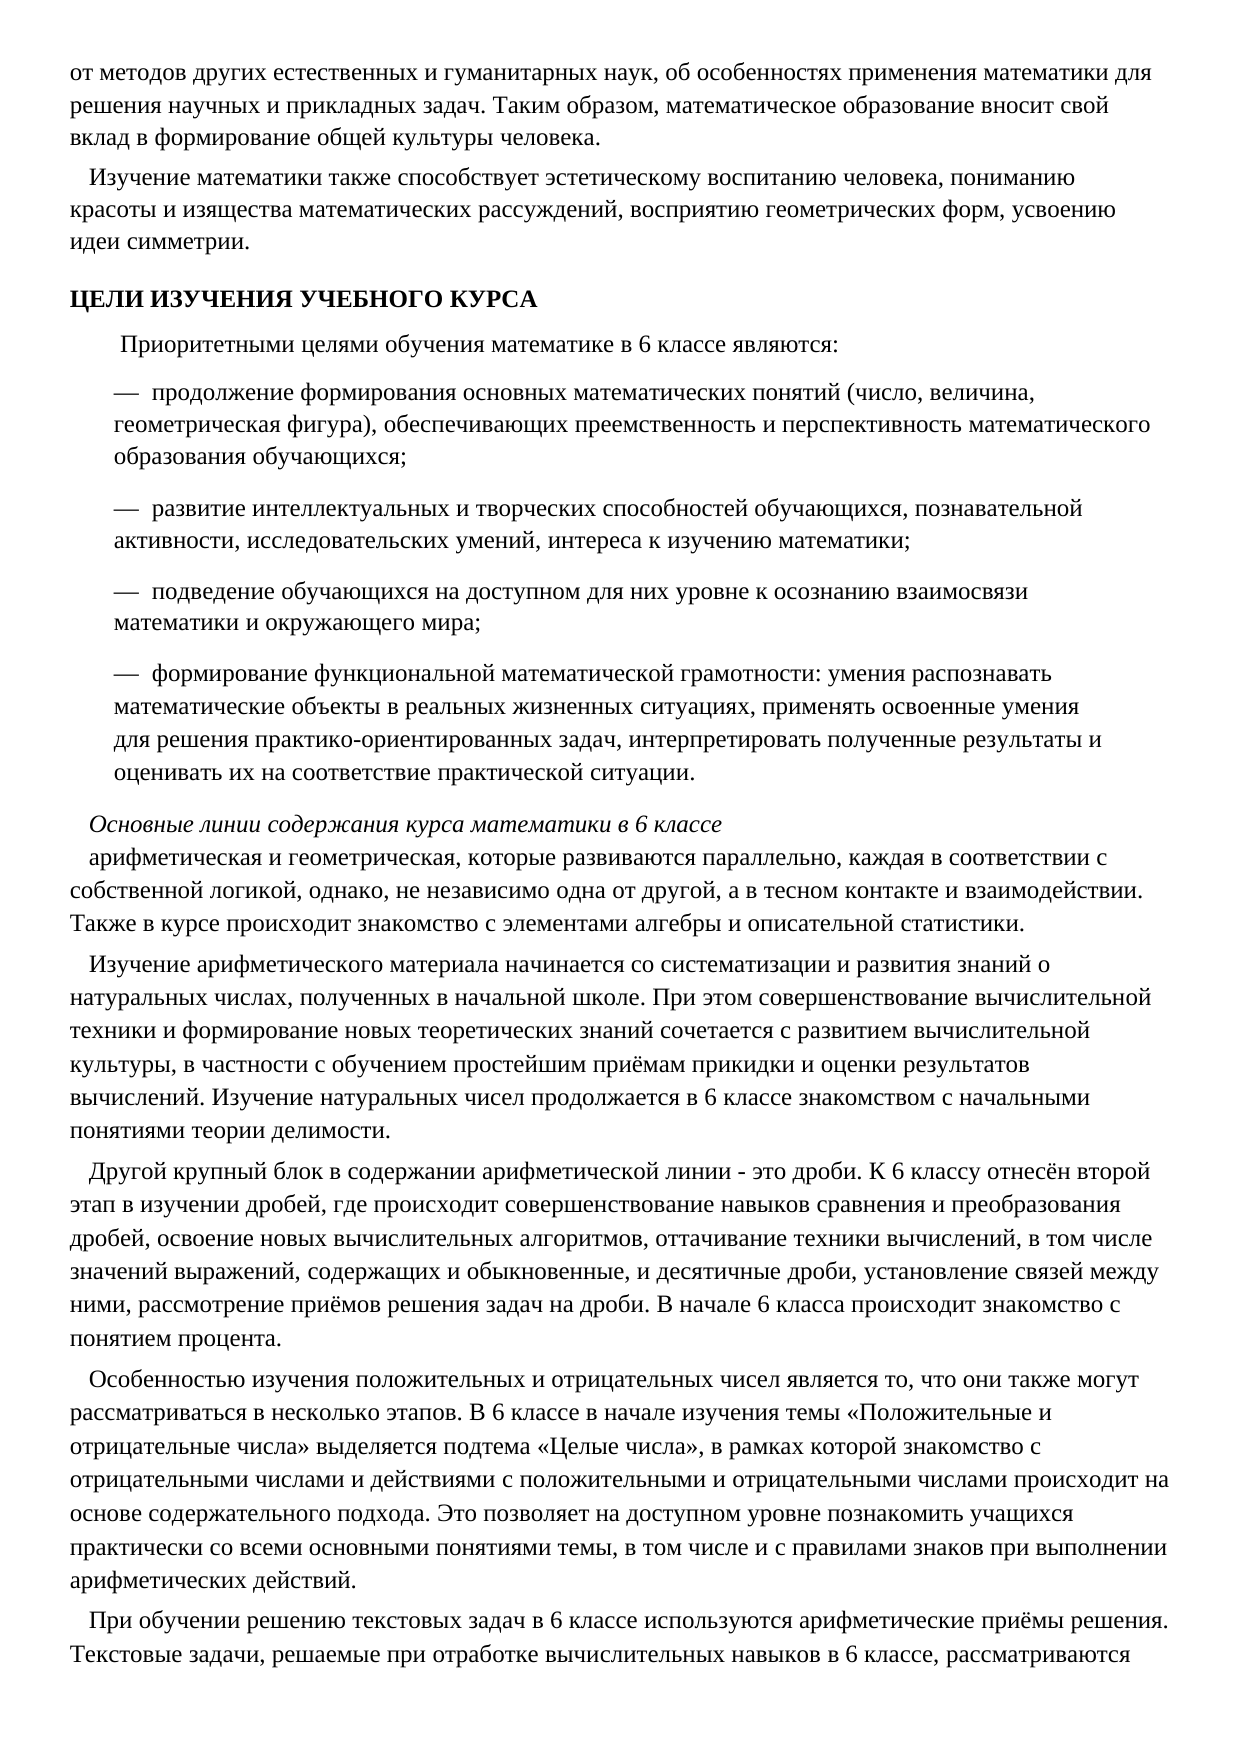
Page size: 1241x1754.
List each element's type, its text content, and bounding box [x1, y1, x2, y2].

list формирование функциональной математической грамотности: умения распознавать математические объекты в реальных жизненных ситуациях, применять освоенные умения для решения практико-ориентированных задач, интерпретировать полученные результаты и оценивать их на соответствие практической ситуации. [113, 658, 1122, 786]
text Основные линии содержания курса математики в 6 классе [88, 809, 1180, 837]
list продолжение формирования основных математических понятий (число, величина, геометрическая фигура), обеспечивающих преемственность и перспективность математического образования обучающихся; [113, 377, 1151, 470]
text понятиями теории делимости. [69, 1115, 1180, 1144]
subtitle ЦЕЛИ ИЗУЧЕНИЯ УЧЕБНОГО КУРСА [69, 284, 1180, 313]
text Изучение математики также способствует эстетическому воспитанию человека, пониманию красоты и изящества математических рассуждений, восприятию геометрических форм, усвоению идеи симметрии. [69, 162, 1155, 254]
text Особенностью изучения положительных и отрицательных чисел является то, что они также могут рассматриваться в несколько этапов. В 6 классе в начале изучения темы «Положительные и отрицательные числа» выделяется подтема «Целые числа», в рамках которой знакомство с отрицательными числами и действиями с положительными и отрицательными числами происходит на основе содержательного подхода. Это позволяет на доступном уровне познакомить учащихся практически со всеми основными понятиями темы, в том числе и с правилами знаков при выполнении арифметических действий. [69, 1364, 1170, 1594]
text При обучении решению текстовых задач в 6 классе используются арифметические приёмы решения. Текстовые задачи, решаемые при отработке вычислительных навыков в 6 классе, рассматриваются [69, 1605, 1180, 1668]
text Приоритетными целями обучения математике в 6 классе являются: [120, 329, 1180, 358]
text арифметическая и геометрическая, которые развиваются параллельно, каждая в соответствии с собственной логикой, однако, не независимо одна от другой, а в тесном контакте и взаимодействии. Также в курсе происходит знакомство с элементами алгебры и описательной статистики. [69, 842, 1180, 936]
list развитие интеллектуальных и творческих способностей обучающихся, познавательной активности, исследовательских умений, интереса к изучению математики; [113, 493, 1084, 554]
text Другой крупный блок в содержании арифметической линии - это дроби. К 6 классу отнесён второй этап в изучении дробей, где происходит совершенствование навыков сравнения и преобразования дробей, освоение новых вычислительных алгоритмов, оттачивание техники вычислений, в том числе значений выражений, содержащих и обыкновенные, и десятичные дроби, установление связей между ними, рассмотрение приёмов решения задач на дроби. В начале 6 класса происходит знакомство с понятием процента. [69, 1156, 1180, 1352]
text Изучение арифметического материала начинается со систематизации и развития знаний о натуральных числах, полученных в начальной школе. При этом совершенствование вычислительной техники и формирование новых теоретических знаний сочетается с развитием вычислительной культуры, в частности с обучением простейшим приёмам прикидки и оценки результатов вычислений. Изучение натуральных чисел продолжается в 6 классе знакомством с начальными [69, 949, 1163, 1111]
list подведение обучающихся на доступном для них уровне к осознанию взаимосвязи математики и окружающего мира; [113, 576, 1159, 636]
text от методов других естественных и гуманитарных наук, об особенностях применения математики для решения научных и прикладных задач. Таким образом, математическое образование вносит свой вклад в формирование общей культуры человека. [69, 57, 1155, 151]
